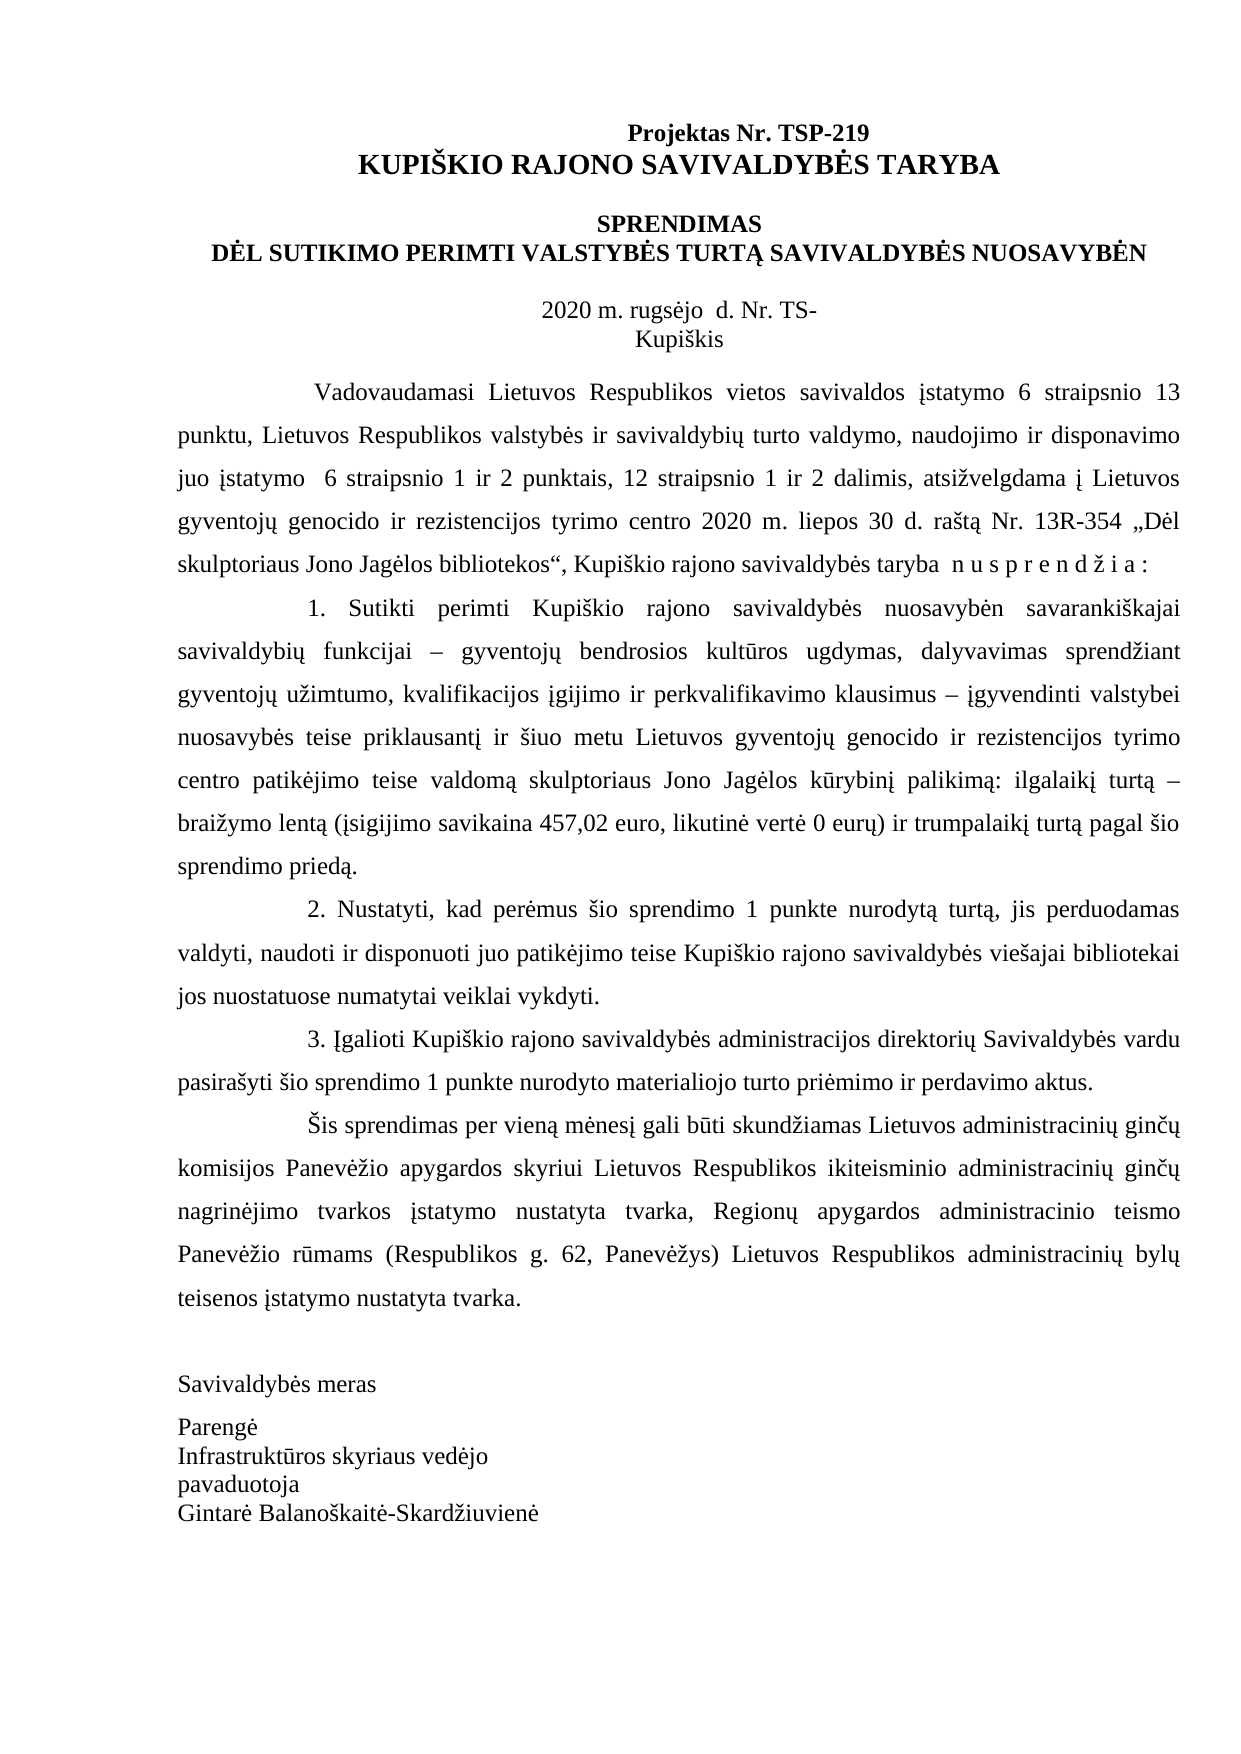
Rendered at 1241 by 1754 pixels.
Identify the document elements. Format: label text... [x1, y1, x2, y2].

table_cell Gintarė Balanoškaitė-Skardžiuvienė [166, 1498, 591, 1527]
text SPRENDIMAS [177, 209, 1181, 238]
text 3. Įgalioti Kupiškio rajono savivaldybės administracijos direktorių Savivaldybės vardu pasirašyti šio sprendimo 1 punkte nurodyto materialiojo turto priėmimo ir perdavimo aktus. [177, 1024, 1181, 1096]
table_cell Infrastruktūros skyriaus vedėjo pavaduotoja [166, 1441, 591, 1498]
text 2020 m. rugsėjo d. Nr. TS- [177, 295, 1181, 324]
text 2. Nustatyti, kad perėmus šio sprendimo 1 punkte nurodytą turtą, jis perduodamas valdyti, naudoti ir disponuoti juo patikėjimo teise Kupiškio rajono savivaldybės viešajai bibliotekai jos nuostatuose numatytai veiklai vykdyti. [177, 894, 1181, 1009]
text DĖL SUTIKIMO PERIMTI VALSTYBĖS TURTĄ SAVIVALDYBĖS NUOSAVYBĖN [177, 238, 1181, 267]
text Projektas Nr. TSP-219 [177, 118, 1181, 147]
text Kupiškis [177, 324, 1181, 353]
text Savivaldybės meras [177, 1369, 1181, 1398]
text 1. Sutikti perimti Kupiškio rajono savivaldybės nuosavybėn savarankiškajai savivaldybių funkcijai – gyventojų bendrosios kultūros ugdymas, dalyvavimas sprendžiant gyventojų užimtumo, kvalifikacijos įgijimo ir perkvalifikavimo klausimus – įgyvendinti valstybei nuosavybės teise priklausantį ir šiuo metu Lietuvos gyventojų genocido ir rezistencijos tyrimo centro patikėjimo teise valdomą skulptoriaus Jono Jagėlos kūrybinį palikimą: ilgalaikį turtą – braižymo lentą (įsigijimo savikaina 457,02 euro, likutinė vertė 0 eurų) ir trumpalaikį turtą pagal šio sprendimo priedą. [177, 593, 1181, 880]
table_header Parengė [166, 1412, 591, 1441]
text KUPIŠKIO RAJONO SAVIVALDYBĖS TARYBA [177, 147, 1181, 180]
text Vadovaudamasi Lietuvos Respublikos vietos savivaldos įstatymo 6 straipsnio 13 punktu, Lietuvos Respublikos valstybės ir savivaldybių turto valdymo, naudojimo ir disponavimo juo įstatymo 6 straipsnio 1 ir 2 punktais, 12 straipsnio 1 ir 2 dalimis, atsižvelgdama į Lietuvos gyventojų genocido ir rezistencijos tyrimo centro 2020 m. liepos 30 d. raštą Nr. 13R-354 „Dėl skulptoriaus Jono Jagėlos bibliotekos“, Kupiškio rajono savivaldybės taryba n u s p r e n d ž i a : [177, 377, 1181, 578]
text Šis sprendimas per vieną mėnesį gali būti skundžiamas Lietuvos administracinių ginčų komisijos Panevėžio apygardos skyriui Lietuvos Respublikos ikiteisminio administracinių ginčų nagrinėjimo tvarkos įstatymo nustatyta tvarka, Regionų apygardos administracinio teismo Panevėžio rūmams (Respublikos g. 62, Panevėžys) Lietuvos Respublikos administracinių bylų teisenos įstatymo nustatyta tvarka. [177, 1110, 1181, 1311]
